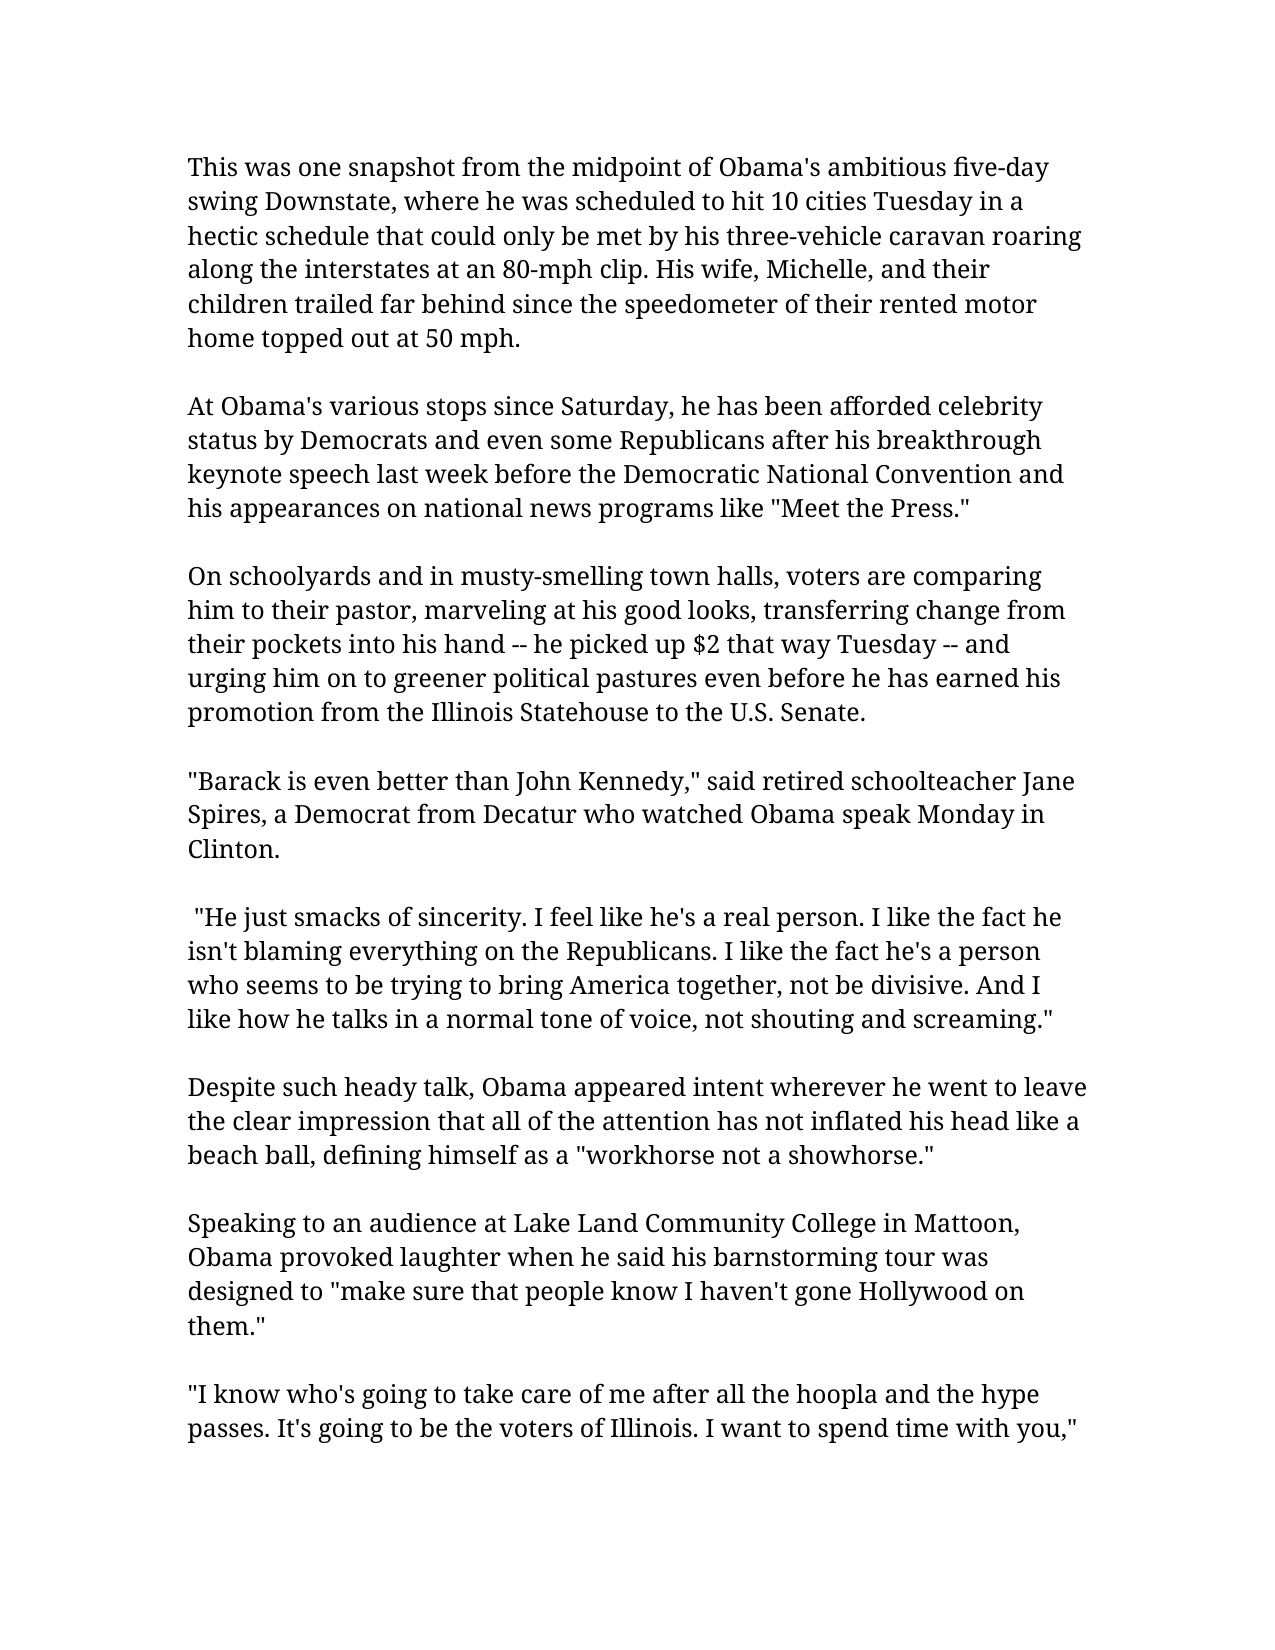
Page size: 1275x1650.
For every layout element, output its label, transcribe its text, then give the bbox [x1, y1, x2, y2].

text Despite such heady talk, Obama appeared intent wherever he went to leave the clear impression that all of the attention has not inflated his head like a beach ball, defining himself as a "workhorse not a showhorse." [187, 1070, 1087, 1172]
text This was one snapshot from the midpoint of Obama's ambitious five-day swing Downstate, where he was scheduled to hit 10 cities Tuesday in a hectic schedule that could only be met by his three-vehicle caravan roaring along the interstates at an 80-mph clip. His wife, Michelle, and their children trailed far behind since the speedometer of their rented motor home topped out at 50 mph. [187, 150, 1087, 354]
text At Obama's various stops since Saturday, he has been afforded celebrity status by Democrats and even some Republicans after his breakthrough keynote speech last week before the Democratic National Convention and his appearances on national news programs like "Meet the Press." [187, 388, 1087, 525]
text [187, 1376, 1087, 1444]
text On schoolyards and in musty-smelling town halls, voters are comparing him to their pastor, marveling at his good looks, transferring change from their pockets into his hand -- he picked up $2 that way Tuesday -- and urging him on to greener political pastures even before he has earned his promotion from the Illinois Statehouse to the U.S. Senate. [187, 559, 1087, 729]
text Speaking to an audience at Lake Land Community College in Mattoon, Obama provoked laughter when he said his barnstorming tour was designed to "make sure that people know I haven't gone Hollywood on them." [187, 1206, 1087, 1342]
text "He just smacks of sincerity. I feel like he's a real person. I like the fact he isn't blaming everything on the Republicans. I like the fact he's a person who seems to be trying to bring America together, not be divisive. And I like how he talks in a normal tone of voice, not shouting and screaming." [187, 899, 1087, 1036]
text "Barack is even better than John Kennedy," said retired schoolteacher Jane Spires, a Democrat from Decatur who watched Obama speak Monday in Clinton. [187, 763, 1087, 865]
